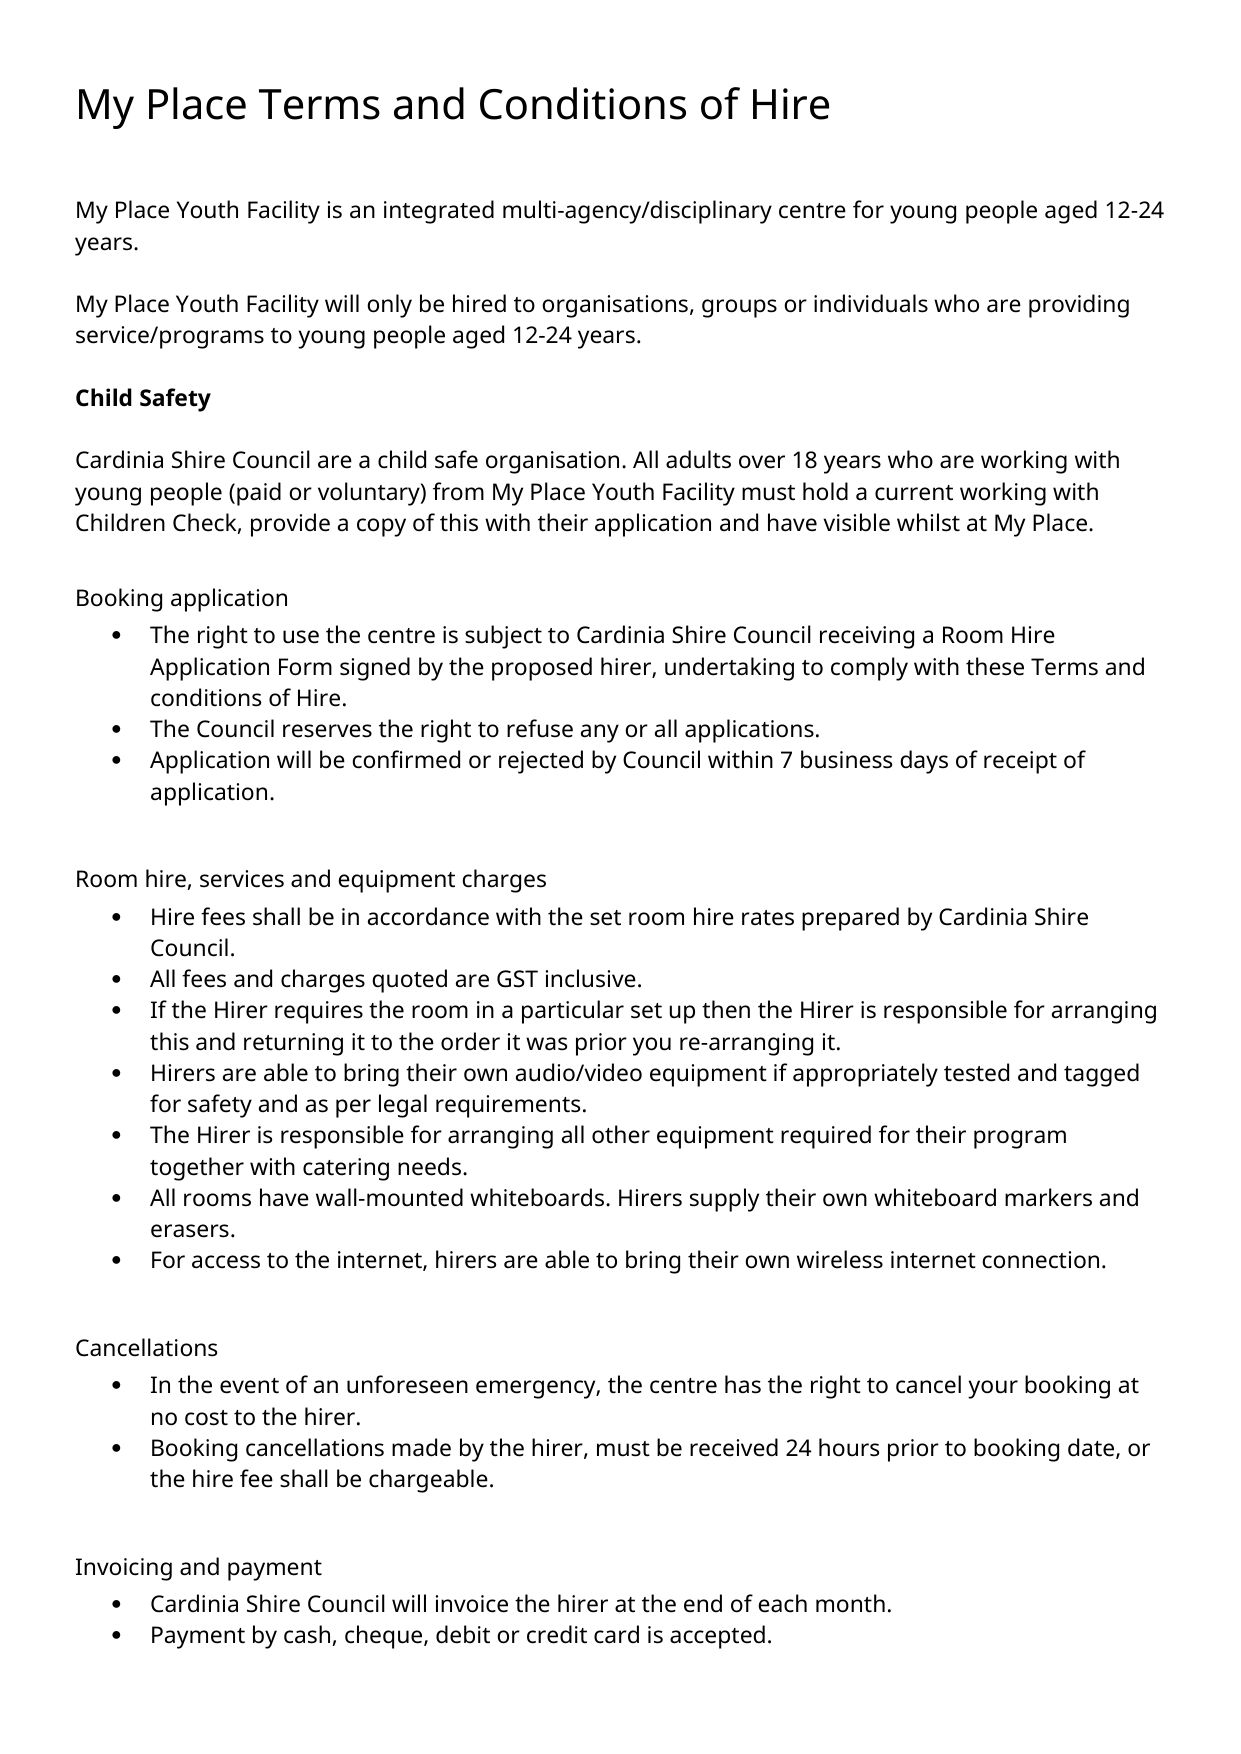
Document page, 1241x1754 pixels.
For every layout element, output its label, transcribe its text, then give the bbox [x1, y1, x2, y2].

subtitle Invoicing and payment [75, 1551, 1165, 1582]
list The right to use the centre is subject to Cardinia Shire Council receiving a Room Hire Application Form signed by the proposed hirer, undertaking to comply with these Terms and conditions of Hire. [112, 619, 1165, 713]
list For access to the internet, hirers are able to bring their own wireless internet connection. [112, 1244, 1165, 1276]
list Booking cancellations made by the hirer, must be received 24 hours prior to booking date, or the hire fee shall be chargeable. [112, 1432, 1165, 1494]
text My Place Terms and Conditions of Hire [75, 75, 1165, 132]
text My Place Youth Facility will only be hired to organisations, groups or individuals who are providing service/programs to young people aged 12-24 years. [75, 288, 1165, 351]
text Cardinia Shire Council are a child safe organisation. All adults over 18 years who are working with young people (paid or voluntary) from My Place Youth Facility must hold a current working with Children Check, provide a copy of this with their application and have visible whilst at My Place. [75, 444, 1165, 538]
list Payment by cash, cheque, debit or credit card is accepted. [112, 1619, 1165, 1651]
list Hire fees shall be in accordance with the set room hire rates prepared by Cardinia Shire Council. [112, 901, 1165, 963]
list In the event of an unforeseen emergency, the centre has the right to cancel your booking at no cost to the hirer. [112, 1369, 1165, 1432]
list Cardinia Shire Council will invoice the hirer at the end of each month. [112, 1588, 1165, 1619]
text My Place Youth Facility is an integrated multi-agency/disciplinary centre for young people aged 12-24 years. [75, 194, 1165, 257]
list The Hirer is responsible for arranging all other equipment required for their program together with catering needs. [112, 1119, 1165, 1182]
list The Council reserves the right to refuse any or all applications. [112, 713, 1165, 744]
list If the Hirer requires the room in a particular set up then the Hirer is responsible for arranging this and returning it to the order it was prior you re-arranging it. [112, 994, 1165, 1057]
subtitle Room hire, services and equipment charges [75, 863, 1165, 894]
list Application will be confirmed or rejected by Council within 7 business days of receipt of application. [112, 744, 1165, 807]
text Child Safety [75, 382, 1165, 413]
subtitle Booking application [75, 582, 1165, 613]
list All rooms have wall-mounted whiteboards. Hirers supply their own whiteboard markers and erasers. [112, 1182, 1165, 1244]
list All fees and charges quoted are GST inclusive. [112, 963, 1165, 994]
list Hirers are able to bring their own audio/video equipment if appropriately tested and tagged for safety and as per legal requirements. [112, 1057, 1165, 1119]
subtitle Cancellations [75, 1332, 1165, 1363]
